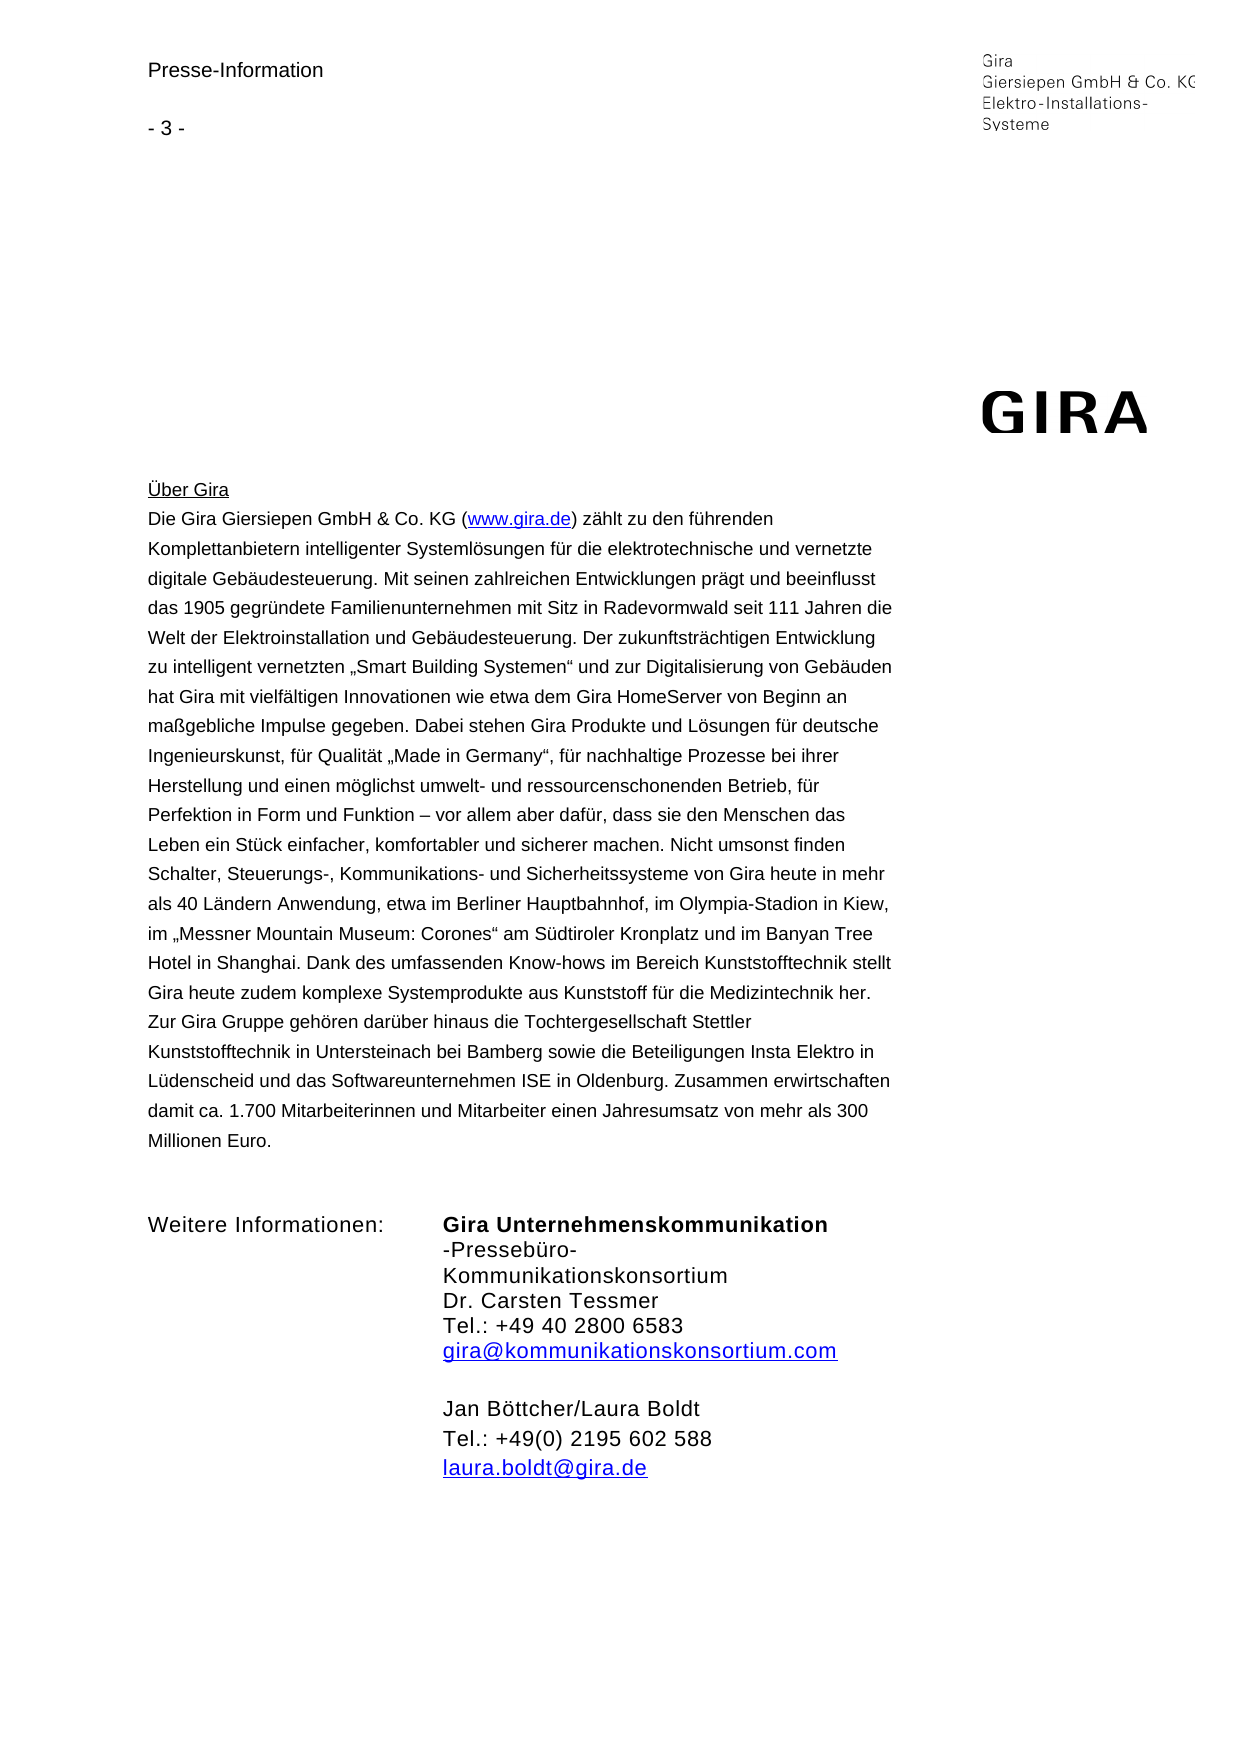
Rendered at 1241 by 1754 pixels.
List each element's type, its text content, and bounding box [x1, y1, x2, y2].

text Über Gira [148, 472, 898, 502]
text Jan Böttcher/Laura Boldt [369, 1393, 898, 1422]
text Dr. Carsten Tessmer [148, 1288, 898, 1313]
text Weitere Informationen: Gira Unternehmenskommunikation [148, 1212, 898, 1237]
text Kommunikationskonsortium [148, 1262, 898, 1288]
text Tel.: +49 40 2800 6583 [148, 1313, 898, 1338]
picture [981, 391, 1147, 432]
picture [982, 54, 1195, 130]
text Tel.: +49(0) 2195 602 588 [148, 1422, 898, 1452]
text laura.boldt@gira.de [148, 1452, 898, 1482]
text -Pressebüro- [148, 1237, 898, 1262]
text gira@kommunikationskonsortium.com [148, 1338, 898, 1363]
text Die Gira Giersiepen GmbH & Co. KG (www.gira.de) zählt zu den führenden Komplettanbietern intelligenter Systemlösungen für die elektrotechnische und vernetzte digitale Gebäudesteuerung. Mit seinen zahlreichen Entwicklungen prägt und beeinflusst das 1905 gegründete Familienunternehmen mit Sitz in Radevormwald seit 111 Jahren die Welt der Elektroinstallation und Gebäudesteuerung. Der zukunftsträchtigen Entwicklung zu intelligent vernetzten „Smart Building Systemen“ und zur Digitalisierung von Gebäuden hat Gira mit vielfältigen Innovationen wie etwa dem Gira HomeServer von Beginn an maßgebliche Impulse gegeben. Dabei stehen Gira Produkte und Lösungen für deutsche Ingenieurskunst, für Qualität „Made in Germany“, für nachhaltige Prozesse bei ihrer Herstellung und einen möglichst umwelt- und ressourcenschonenden Betrieb, für Perfektion in Form und Funktion – vor allem aber dafür, dass sie den Menschen das Leben ein Stück einfacher, komfortabler und sicherer machen. Nicht umsonst finden Schalter, Steuerungs-, Kommunikations- und Sicherheitssysteme von Gira heute in mehr als 40 Ländern Anwendung, etwa im Berliner Hauptbahnhof, im Olympia-Stadion in Kiew, im „Messner Mountain Museum: Corones“ am Südtiroler Kronplatz und im Banyan Tree Hotel in Shanghai. Dank des umfassenden Know-hows im Bereich Kunststofftechnik stellt Gira heute zudem komplexe Systemprodukte aus Kunststoff für die Medizintechnik her. Zur Gira Gruppe gehören darüber hinaus die Tochtergesellschaft Stettler Kunststofftechnik in Untersteinach bei Bamberg sowie die Beteiligungen Insta Elektro in Lüdenscheid und das Softwareunternehmen ISE in Oldenburg. Zusammen erwirtschaften damit ca. 1.700 Mitarbeiterinnen und Mitarbeiter einen Jahresumsatz von mehr als 300 Millionen Euro. [148, 502, 898, 1153]
